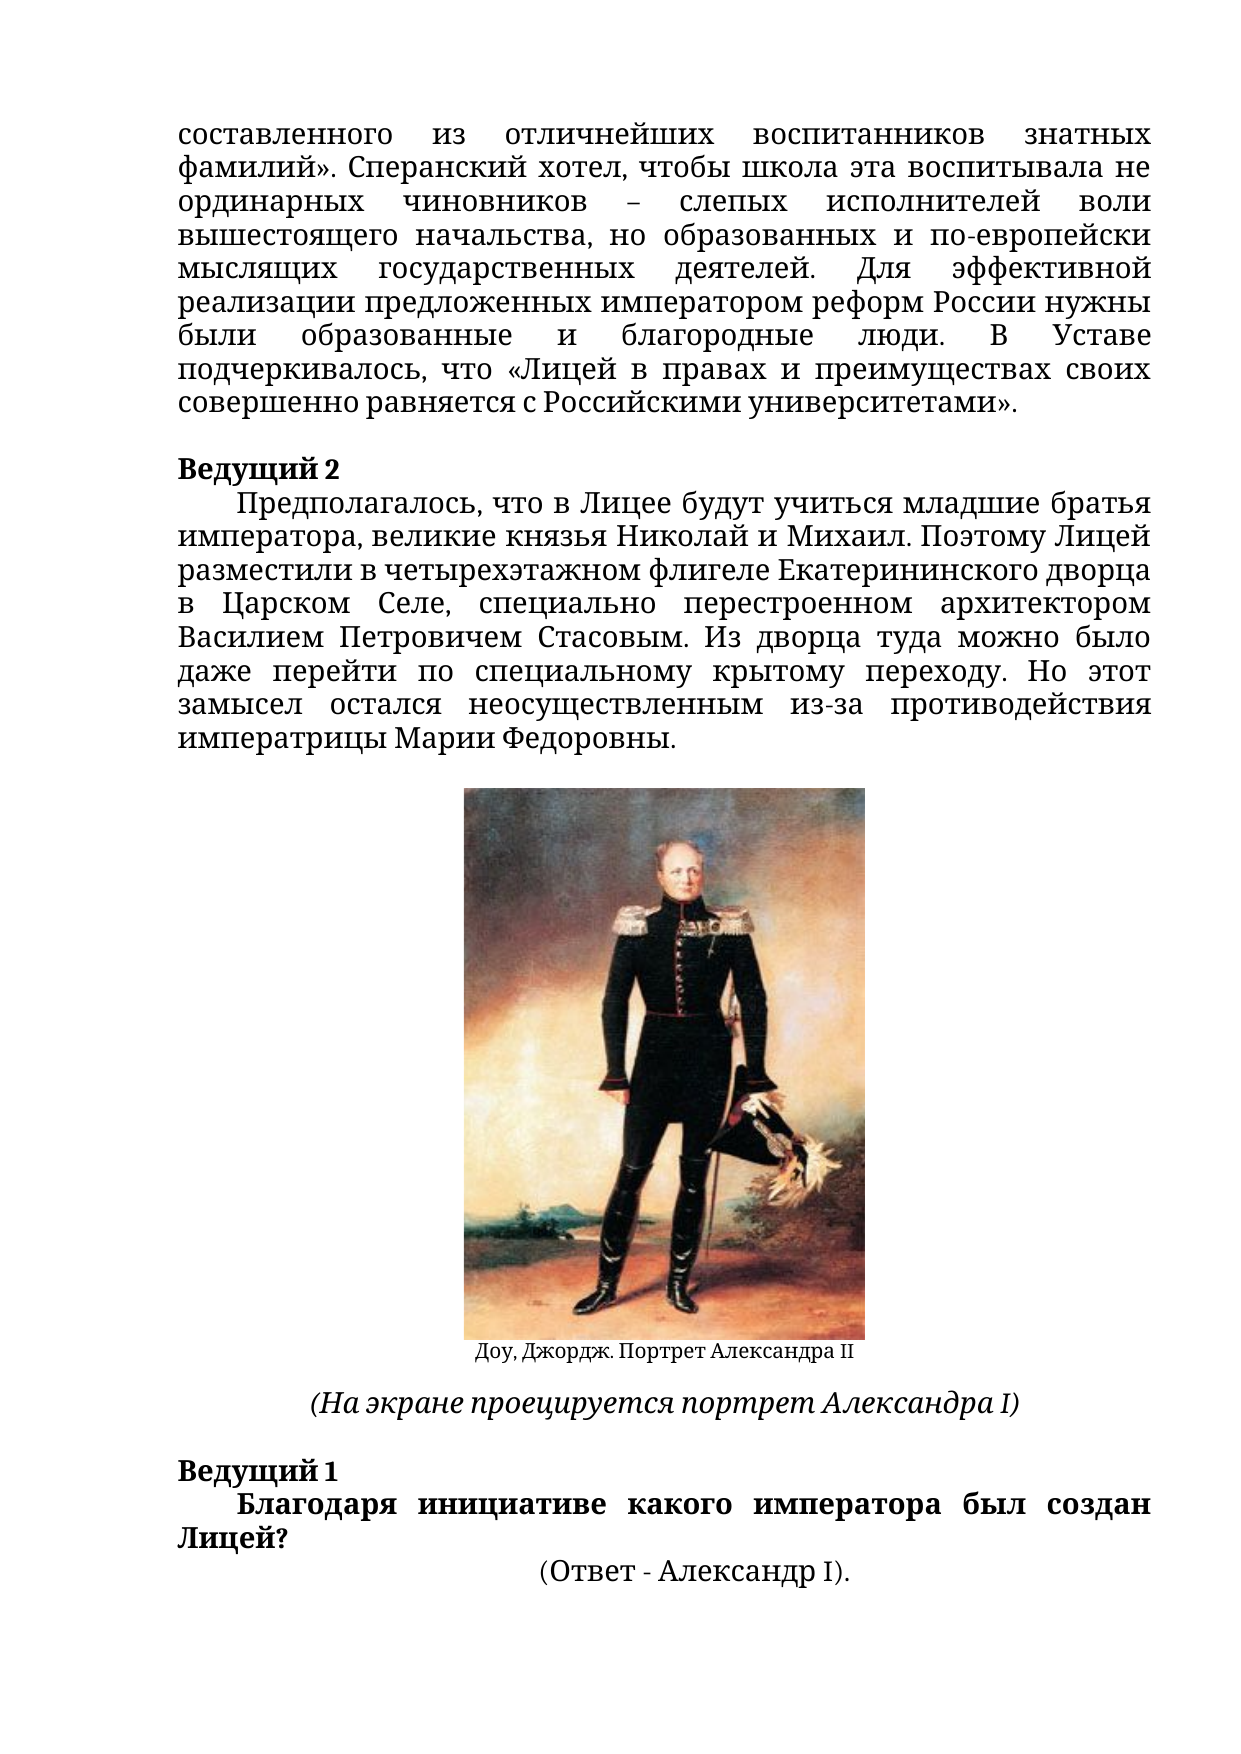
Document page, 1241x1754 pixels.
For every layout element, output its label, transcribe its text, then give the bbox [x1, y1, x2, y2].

text (Ответ - Александр I). [177, 1555, 1152, 1589]
picture [463, 788, 865, 1340]
text Ведущий 1 [177, 1455, 1152, 1488]
text (На экране проецируется портрет Александра I) [177, 1388, 1152, 1421]
text Благодаря инициативе какого императора был создан Лицей? [177, 1488, 1152, 1555]
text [177, 118, 1152, 420]
text Предполагалось, что в Лицее будут учиться младшие братья императора, великие князья Николай и Михаил. Поэтому Лицей разместили в четырехэтажном флигеле Екатерининского дворца в Царском Селе, специально перестроенном архитектором Василием Петровичем Стасовым. Из дворца туда можно было даже перейти по специальному крытому переходу. Но этот замысел остался неосуществленным из-за противодействия императрицы Марии Федоровны. [177, 487, 1152, 755]
text Ведущий 2 [177, 453, 1152, 487]
text Доу, Джордж. Портрет Александра II [177, 1339, 1152, 1363]
